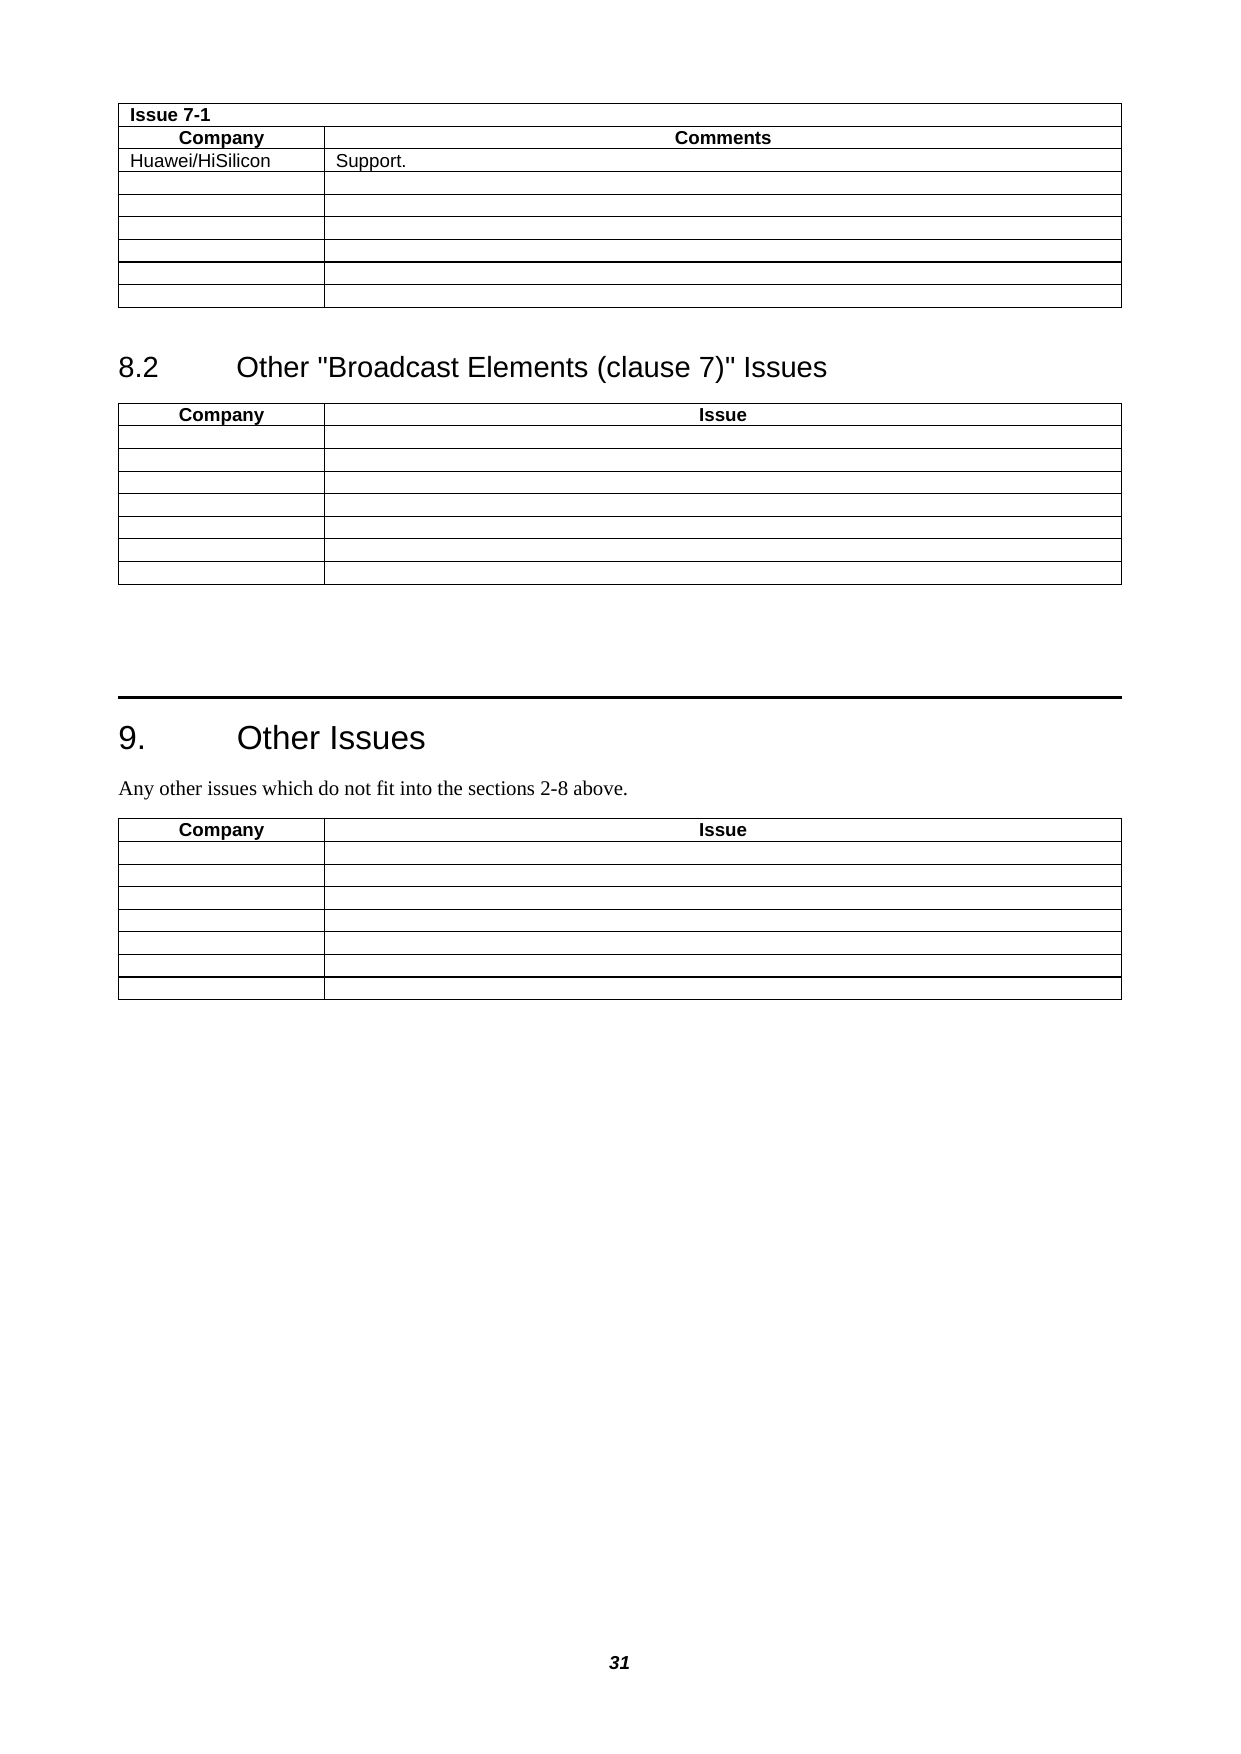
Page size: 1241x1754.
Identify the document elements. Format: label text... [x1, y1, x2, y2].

table_cell Company [119, 127, 324, 148]
table_cell Support. [325, 149, 1121, 171]
table_cell [325, 240, 1121, 261]
table_cell [119, 887, 324, 909]
table_cell [325, 285, 1121, 307]
table_cell [119, 263, 324, 284]
table_cell [119, 494, 324, 516]
table_cell [325, 263, 1121, 284]
table_cell [119, 472, 324, 493]
table_cell [325, 887, 1121, 909]
table_cell [325, 910, 1121, 931]
table_cell [119, 910, 324, 931]
table_cell [119, 932, 324, 954]
table_cell [325, 472, 1121, 493]
table_cell [325, 172, 1121, 193]
table_cell [119, 842, 324, 863]
table_cell [119, 285, 324, 307]
table_cell [119, 449, 324, 471]
table_cell [325, 426, 1121, 448]
table_cell [119, 562, 324, 583]
table_cell [325, 932, 1121, 954]
table_header Company [119, 404, 324, 425]
table_cell [325, 494, 1121, 516]
table_cell [325, 195, 1121, 216]
table_header Issue [325, 819, 1121, 841]
text Any other issues which do not fit into the sections 2-8 above. [118, 775, 1122, 799]
table_cell [119, 517, 324, 538]
table_header Issue 7-1 [119, 104, 1121, 126]
table_cell [325, 562, 1121, 583]
table_cell [325, 865, 1121, 886]
subtitle 8.2 Other "Broadcast Elements (clause 7)" Issues [118, 350, 1122, 384]
table_cell Huawei/HiSilicon [119, 149, 324, 171]
table_cell [325, 449, 1121, 471]
table_cell [119, 539, 324, 561]
table_header Issue [325, 404, 1121, 425]
table_cell [325, 217, 1121, 239]
table_cell [325, 539, 1121, 561]
table_cell [119, 217, 324, 239]
table_cell [325, 842, 1121, 863]
table_cell [325, 955, 1121, 976]
table_cell [119, 172, 324, 193]
table_cell [119, 195, 324, 216]
table_cell [119, 978, 324, 999]
table_cell [119, 426, 324, 448]
table_cell Comments [325, 127, 1121, 148]
table_cell [325, 978, 1121, 999]
table_header Company [119, 819, 324, 841]
table_cell [119, 955, 324, 976]
table_cell [119, 865, 324, 886]
subtitle 9. Other Issues [118, 718, 1122, 757]
table_cell [119, 240, 324, 261]
table_cell [325, 517, 1121, 538]
